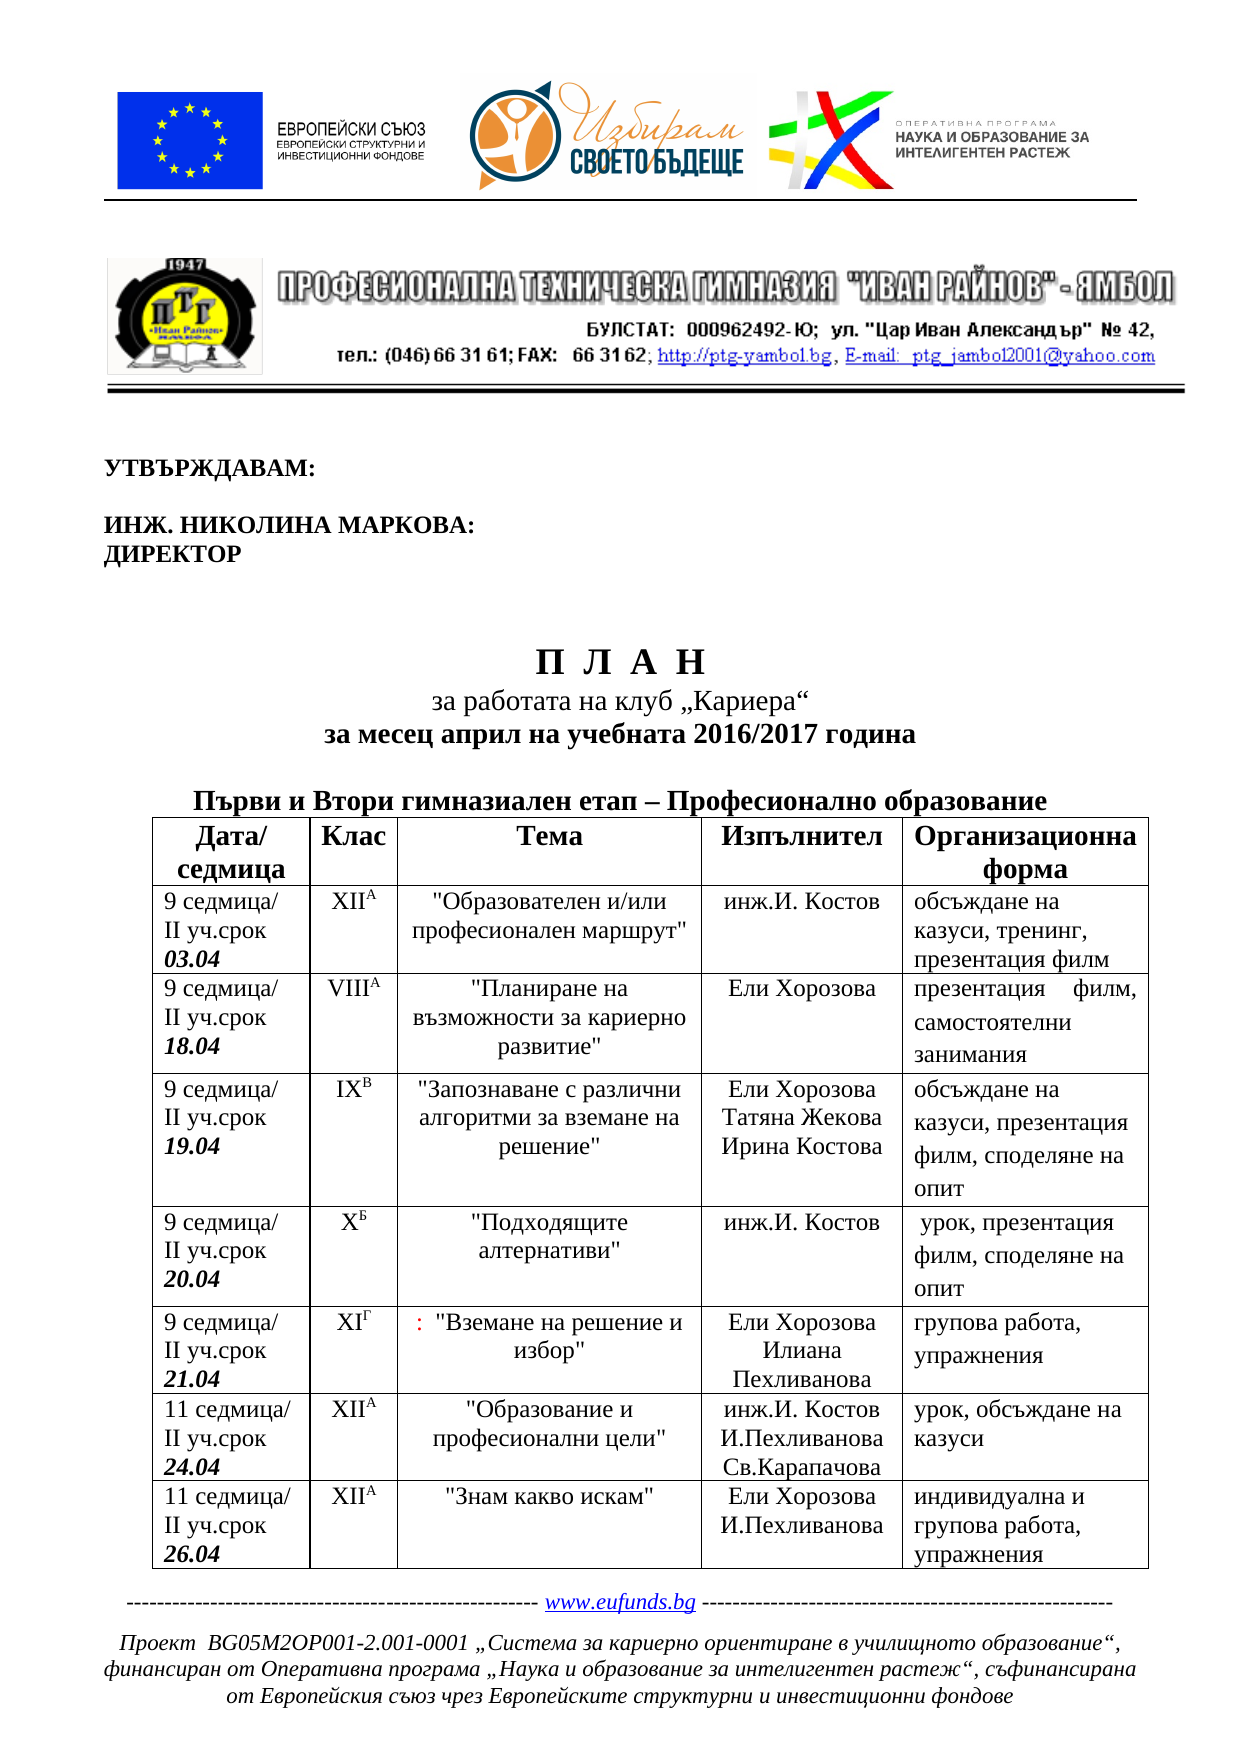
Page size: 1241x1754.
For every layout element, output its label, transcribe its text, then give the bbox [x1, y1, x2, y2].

table_cell инж.И. Костов И.Пехливанова Св.Карапачова [702, 1394, 902, 1480]
table_header Изпълнител [702, 818, 902, 885]
table_cell IXВ [311, 1074, 397, 1206]
table_cell Ели Хорозова Татяна Жекова Ирина Костова [702, 1074, 902, 1206]
table_cell "Запознаване с различни алгоритми за вземане на решение" [398, 1074, 701, 1206]
table_cell Ели Хорозова [702, 974, 902, 1073]
text за работата на клуб „Кариера“ [103, 683, 1137, 716]
text ДИРЕКТОР [103, 539, 1137, 568]
table_cell XБ [311, 1207, 397, 1306]
table_header Клас [311, 818, 397, 885]
table_cell групова работа, упражнения [903, 1307, 1148, 1393]
table_cell Ели Хорозова И.Пехливанова [702, 1481, 902, 1568]
table_cell "Подходящите алтернативи" [398, 1207, 701, 1306]
table_cell VIIIА [311, 974, 397, 1073]
text Първи и Втори гимназиален етап – Професионално образование [103, 783, 1137, 817]
text УТВЪРЖДАВАМ: [103, 453, 1137, 482]
table_header Дата/ седмица [153, 818, 309, 885]
table_header Организационна форма [903, 818, 1148, 885]
text П Л А Н [103, 640, 1137, 683]
table_cell 9 седмица/ II уч.срок 21.04 [153, 1307, 309, 1393]
table_cell обсъждане на казуси, презентация филм, споделяне на опит [903, 1074, 1148, 1206]
table_cell инж.И. Костов [702, 886, 902, 972]
table_cell "Образование и професионални цели" [398, 1394, 701, 1480]
table_cell обсъждане на казуси, тренинг, презентация филм [903, 886, 1148, 972]
table_cell 11 седмица/ II уч.срок 24.04 [153, 1394, 309, 1480]
text ИНЖ. НИКОЛИНА МАРКОВА: [103, 510, 1137, 539]
picture [103, 258, 1193, 425]
picture [103, 73, 1107, 198]
table_cell инж.И. Костов [702, 1207, 902, 1306]
table_cell : "Вземане на решение и избор" [398, 1307, 701, 1393]
table_cell XIIА [311, 1394, 397, 1480]
table_cell индивидуална и групова работа, упражнения [903, 1481, 1148, 1568]
table_cell урок, обсъждане на казуси [903, 1394, 1148, 1480]
table_cell 9 седмица/ II уч.срок 19.04 [153, 1074, 309, 1206]
table_cell XIГ [311, 1307, 397, 1393]
table_cell презентация филм, самостоятелни занимания [903, 974, 1148, 1073]
table_cell 9 седмица/ II уч.срок 03.04 [153, 886, 309, 972]
table_cell "Знам какво искам" [398, 1481, 701, 1568]
table_header Тема [398, 818, 701, 885]
table_cell 9 седмица/ II уч.срок 18.04 [153, 974, 309, 1073]
table_cell XIIА [311, 1481, 397, 1568]
table_cell 9 седмица/ II уч.срок 20.04 [153, 1207, 309, 1306]
table_cell "Образователен и/или професионален маршрут" [398, 886, 701, 972]
table_cell XIIА [311, 886, 397, 972]
table_cell "Планиране на възможности за кариерно развитие" [398, 974, 701, 1073]
table_cell урок, презентация филм, споделяне на опит [903, 1207, 1148, 1306]
table_cell 11 седмица/ II уч.срок 26.04 [153, 1481, 309, 1568]
text за месец април на учебната 2016/2017 година [103, 716, 1137, 750]
table_cell Ели Хорозова Илиана Пехливанова [702, 1307, 902, 1393]
